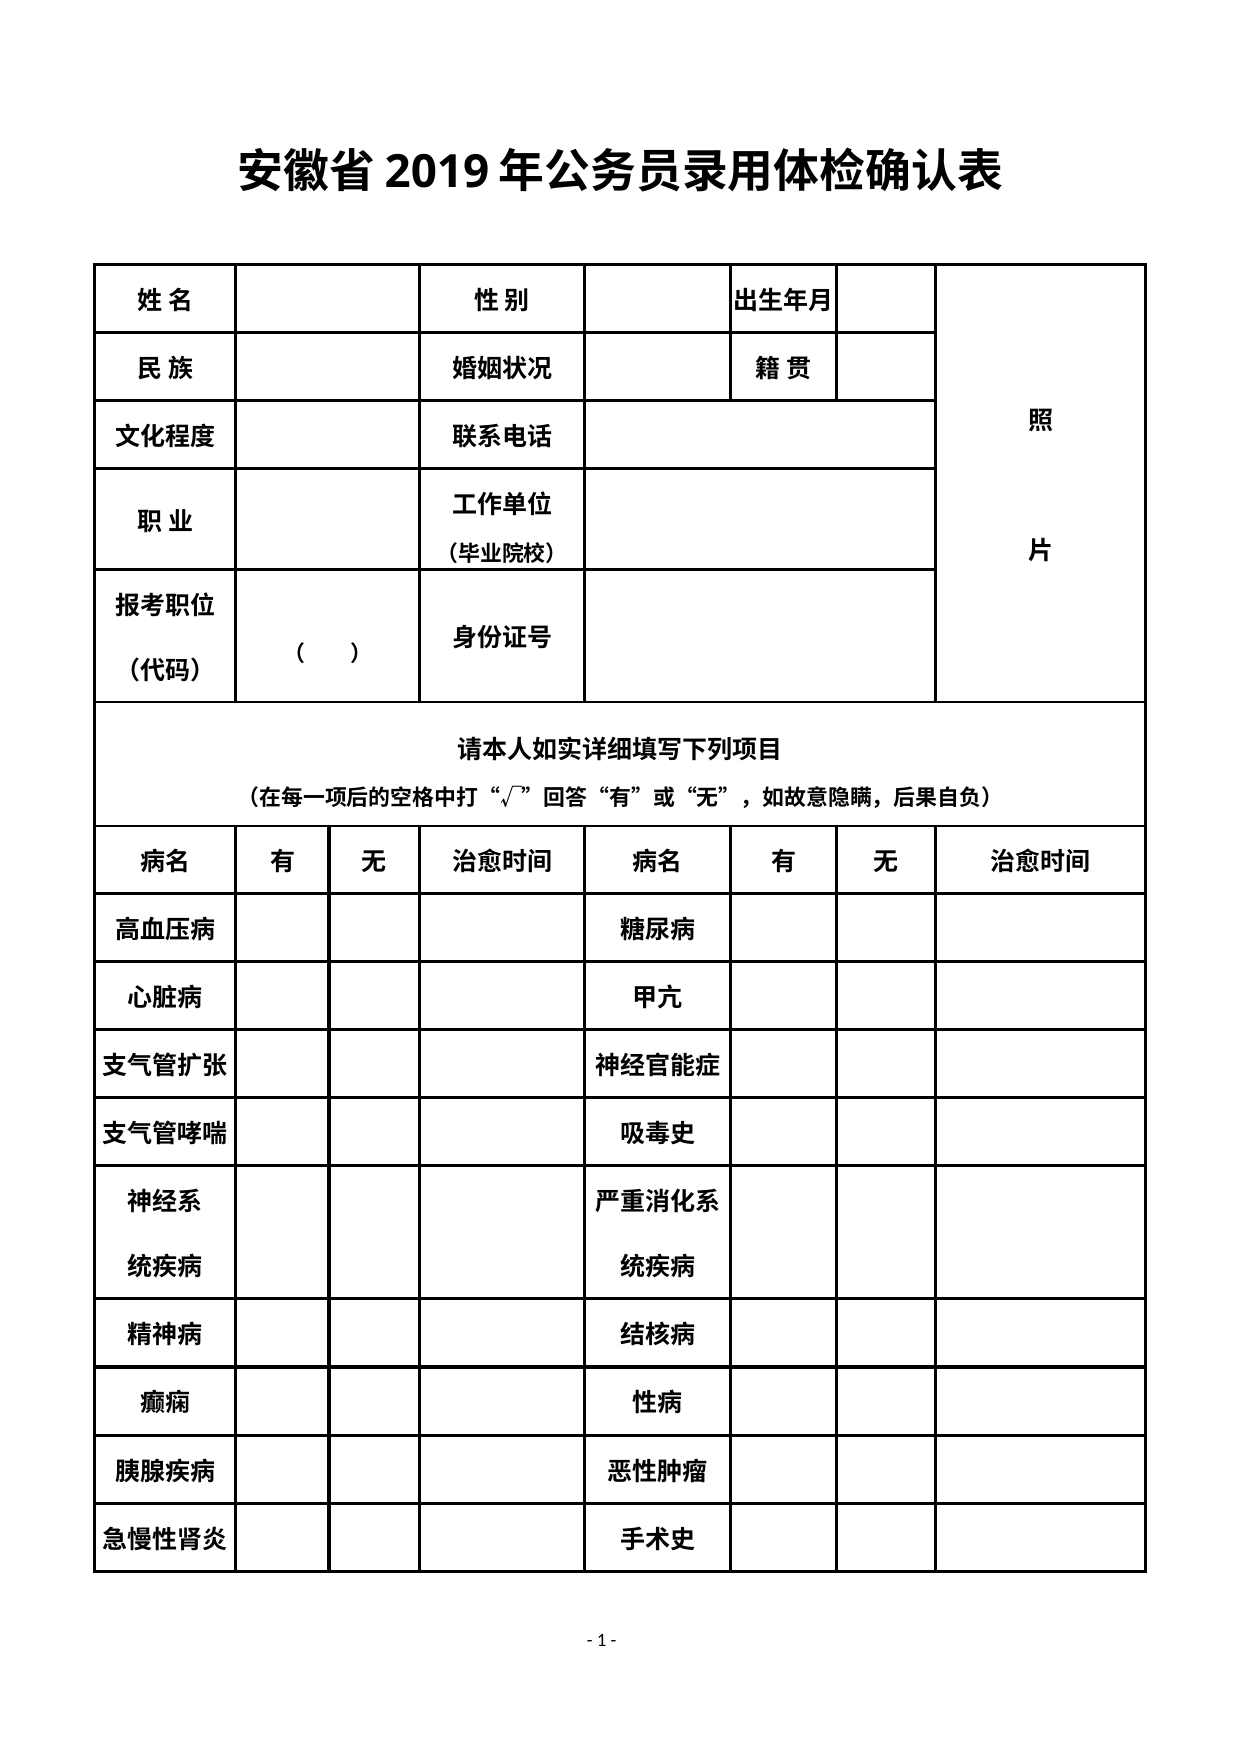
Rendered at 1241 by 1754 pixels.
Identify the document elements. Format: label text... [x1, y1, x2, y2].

table_cell [732, 895, 835, 960]
table_cell [331, 1031, 418, 1096]
table_cell [421, 1099, 583, 1164]
table_cell [838, 1300, 934, 1365]
table_cell （ ） [237, 571, 418, 701]
table_cell [838, 1167, 934, 1297]
table_cell [331, 1437, 418, 1502]
table_cell 报考职位（代码） [96, 571, 234, 701]
table_cell [838, 1437, 934, 1502]
table_cell 神经系 统疾病 [96, 1167, 234, 1297]
table_cell [838, 1099, 934, 1164]
table_cell [421, 1369, 583, 1433]
table_cell [237, 963, 327, 1028]
table_cell [421, 963, 583, 1028]
table_cell [732, 1505, 835, 1570]
table_cell [586, 402, 934, 467]
table_cell 治愈时间 [937, 827, 1144, 892]
table_header 姓 名 [96, 266, 234, 331]
table_cell [937, 1505, 1144, 1570]
table_cell [331, 1369, 418, 1433]
table_cell 吸毒史 [586, 1099, 729, 1164]
table_cell [937, 1099, 1144, 1164]
table_cell [586, 470, 934, 568]
table_cell 手术史 [586, 1505, 729, 1570]
table_cell [331, 1505, 418, 1570]
table_cell [937, 1369, 1144, 1433]
table_cell [421, 1167, 583, 1297]
table_cell [732, 1099, 835, 1164]
table_cell [421, 1300, 583, 1365]
table_cell [937, 1167, 1144, 1297]
table_cell [838, 1505, 934, 1570]
table_cell [237, 1369, 327, 1433]
table_cell 文化程度 [96, 402, 234, 467]
table_cell [838, 334, 934, 399]
table_cell 高血压病 [96, 895, 234, 960]
table_cell [331, 895, 418, 960]
table_cell 婚姻状况 [421, 334, 583, 399]
table_cell [421, 1505, 583, 1570]
table_cell [237, 470, 418, 568]
table_header [237, 266, 418, 331]
subtitle 安徽省2019年公务员录用体检确认表 [187, 146, 1053, 198]
table_header [586, 266, 729, 331]
table_cell 工作单位 （毕业院校） [421, 470, 583, 568]
table_header 照 片 [937, 266, 1144, 701]
table_cell [732, 963, 835, 1028]
table_cell [237, 1099, 327, 1164]
table_cell 恶性肿瘤 [586, 1437, 729, 1502]
table_cell [421, 1031, 583, 1096]
table_header [838, 266, 934, 331]
table_cell [732, 1437, 835, 1502]
table_cell 病名 [586, 827, 729, 892]
table_cell 糖尿病 [586, 895, 729, 960]
table_cell [732, 1167, 835, 1297]
table_cell 联系电话 [421, 402, 583, 467]
table_cell [237, 895, 327, 960]
table_cell 籍 贯 [732, 334, 835, 399]
table_cell 无 [838, 827, 934, 892]
table_cell [421, 1437, 583, 1502]
table_cell [237, 334, 418, 399]
table_cell 癫痫 [96, 1369, 234, 1433]
table_cell [331, 1167, 418, 1297]
table_cell 甲亢 [586, 963, 729, 1028]
table_cell [937, 1300, 1144, 1365]
table_cell [586, 334, 729, 399]
table_cell [237, 402, 418, 467]
table_cell 严重消化系统疾病 [586, 1167, 729, 1297]
table_cell 治愈时间 [421, 827, 583, 892]
table_cell [937, 895, 1144, 960]
table_cell [237, 1437, 327, 1502]
table_cell [331, 1099, 418, 1164]
table_cell [838, 895, 934, 960]
table_cell 急慢性肾炎 [96, 1505, 234, 1570]
table_cell 结核病 [586, 1300, 729, 1365]
table_cell 病名 [96, 827, 234, 892]
table_cell 心脏病 [96, 963, 234, 1028]
table_cell 性病 [586, 1369, 729, 1433]
table_cell 胰腺疾病 [96, 1437, 234, 1502]
table_cell [838, 1369, 934, 1433]
table_cell 有 [732, 827, 835, 892]
table_cell [732, 1031, 835, 1096]
table_cell [331, 963, 418, 1028]
table_cell [937, 963, 1144, 1028]
table_cell [331, 1300, 418, 1365]
table_cell 职 业 [96, 470, 234, 568]
table_cell [732, 1300, 835, 1365]
table_cell 民 族 [96, 334, 234, 399]
table_cell [237, 1167, 327, 1297]
table_cell 无 [331, 827, 418, 892]
table_cell [838, 1031, 934, 1096]
table_cell 请本人如实详细填写下列项目 （在每一项后的空格中打“√”回答“有”或“无”，如故意隐瞒，后果自负） [96, 703, 1144, 824]
table_cell 支气管扩张 [96, 1031, 234, 1096]
table_cell 精神病 [96, 1300, 234, 1365]
table_cell [838, 963, 934, 1028]
table_header 性 别 [421, 266, 583, 331]
table_header 出生年月 [732, 266, 835, 331]
table_cell 身份证号 [421, 571, 583, 701]
table_cell [421, 895, 583, 960]
table_cell [586, 571, 934, 701]
table_cell 神经官能症 [586, 1031, 729, 1096]
table_cell [237, 1031, 327, 1096]
table_cell 有 [237, 827, 327, 892]
table_cell [937, 1031, 1144, 1096]
table_cell 支气管哮喘 [96, 1099, 234, 1164]
table_cell [937, 1437, 1144, 1502]
table_cell [237, 1505, 327, 1570]
table_cell [237, 1300, 327, 1365]
table_cell [732, 1369, 835, 1433]
